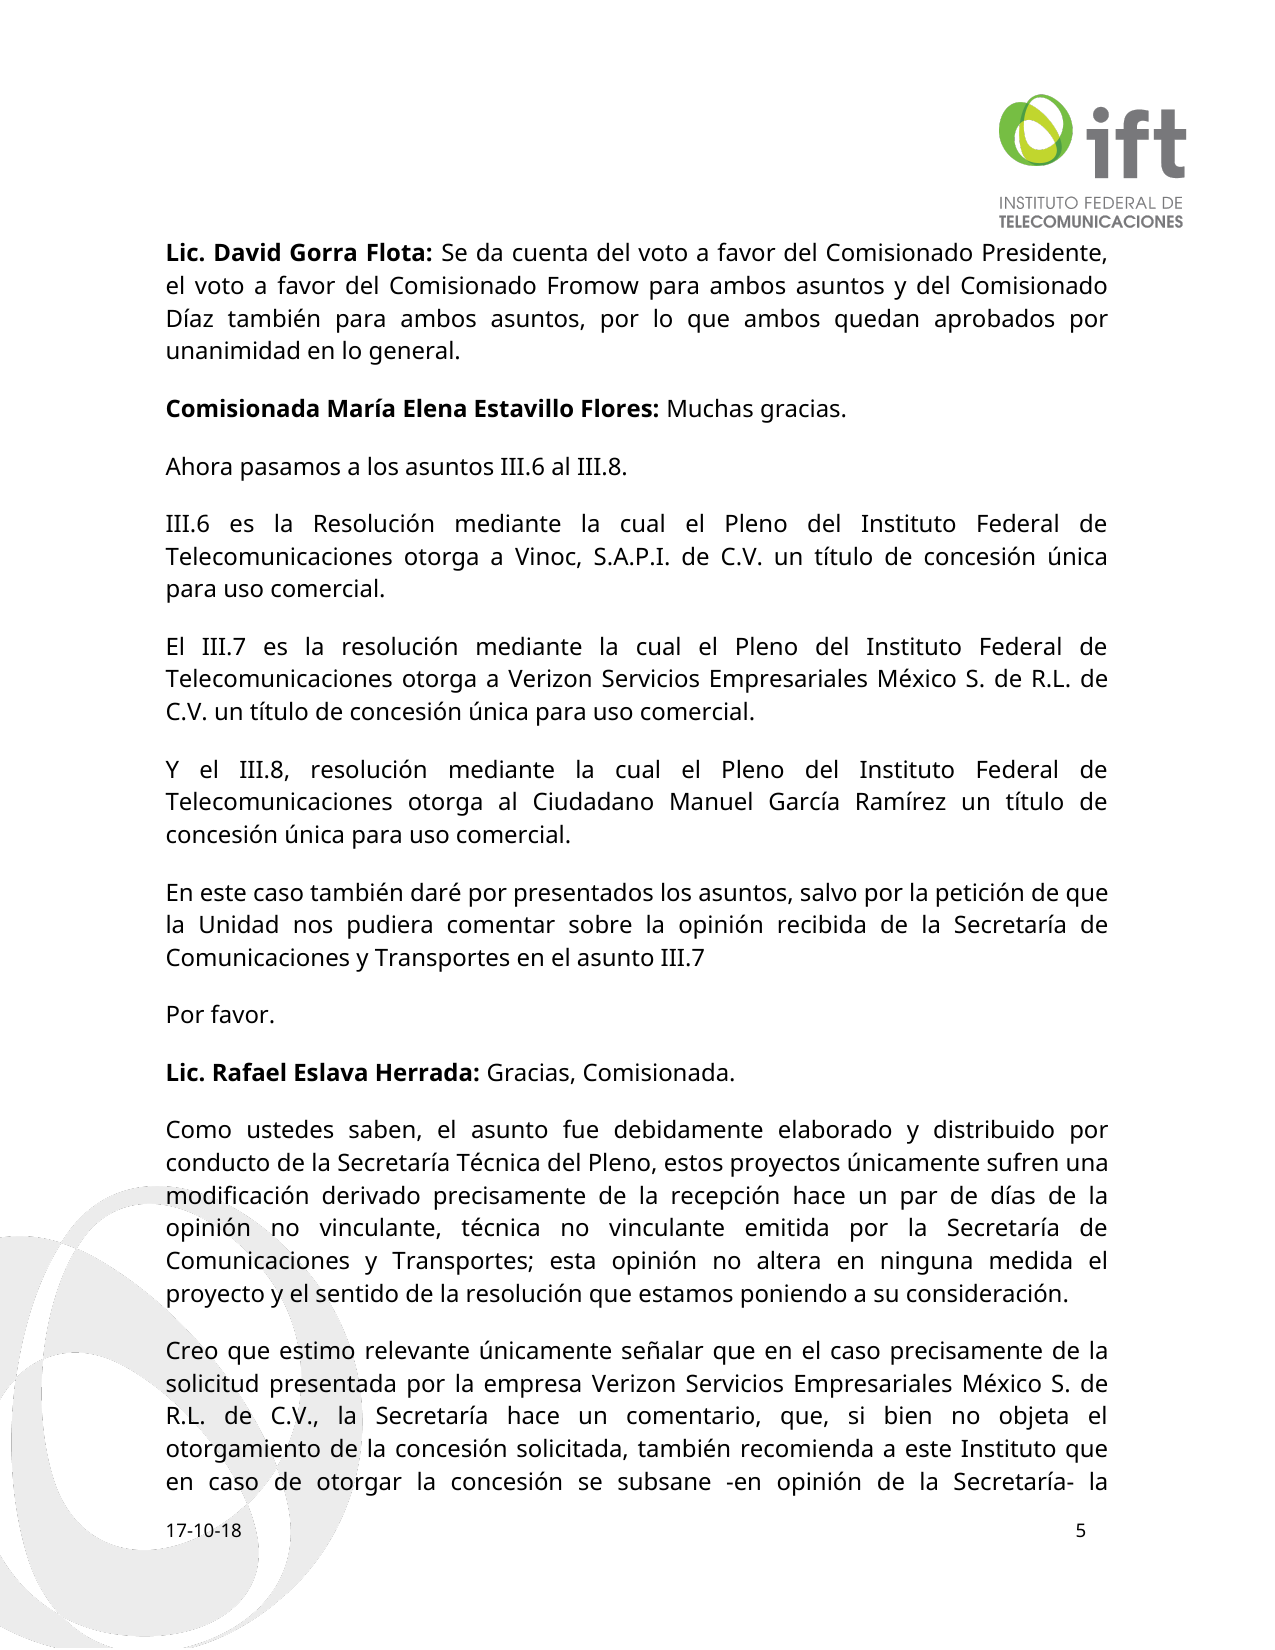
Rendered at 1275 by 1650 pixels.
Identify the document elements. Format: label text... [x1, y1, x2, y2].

text Como ustedes saben, el asunto fue debidamente elaborado y distribuido por conducto de la Secretaría Técnica del Pleno, estos proyectos únicamente sufren una modificación derivado precisamente de la recepción hace un par de días de la opinión no vinculante, técnica no vinculante emitida por la Secretaría de Comunicaciones y Transportes; esta opinión no altera en ninguna medida el proyecto y el sentido de la resolución que estamos poniendo a su consideración. [165, 1113, 1109, 1309]
picture [0, 0, 1262, 1648]
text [165, 1334, 1109, 1497]
text Comisionada María Elena Estavillo Flores: Muchas gracias. [165, 392, 1109, 424]
text III.6 es la Resolución mediante la cual el Pleno del Instituto Federal de Telecomunicaciones otorga a Vinoc, S.A.P.I. de C.V. un título de concesión única para uso comercial. [165, 507, 1109, 605]
text Ahora pasamos a los asuntos III.6 al III.8. [165, 449, 1109, 482]
text Y el III.8, resolución mediante la cual el Pleno del Instituto Federal de Telecomunicaciones otorga al Ciudadano Manuel García Ramírez un título de concesión única para uso comercial. [165, 752, 1109, 850]
text Lic. Rafael Eslava Herrada: Gracias, Comisionada. [165, 1056, 1109, 1088]
text Por favor. [165, 998, 1109, 1031]
text El III.7 es la resolución mediante la cual el Pleno del Instituto Federal de Telecomunicaciones otorga a Verizon Servicios Empresariales México S. de R.L. de C.V. un título de concesión única para uso comercial. [165, 630, 1109, 727]
text En este caso también daré por presentados los asuntos, salvo por la petición de que la Unidad nos pudiera comentar sobre la opinión recibida de la Secretaría de Comunicaciones y Transportes en el asunto III.7 [165, 875, 1109, 973]
text Lic. David Gorra Flota: Se da cuenta del voto a favor del Comisionado Presidente, el voto a favor del Comisionado Fromow para ambos asuntos y del Comisionado Díaz también para ambos asuntos, por lo que ambos quedan aprobados por unanimidad en lo general. [165, 236, 1109, 367]
